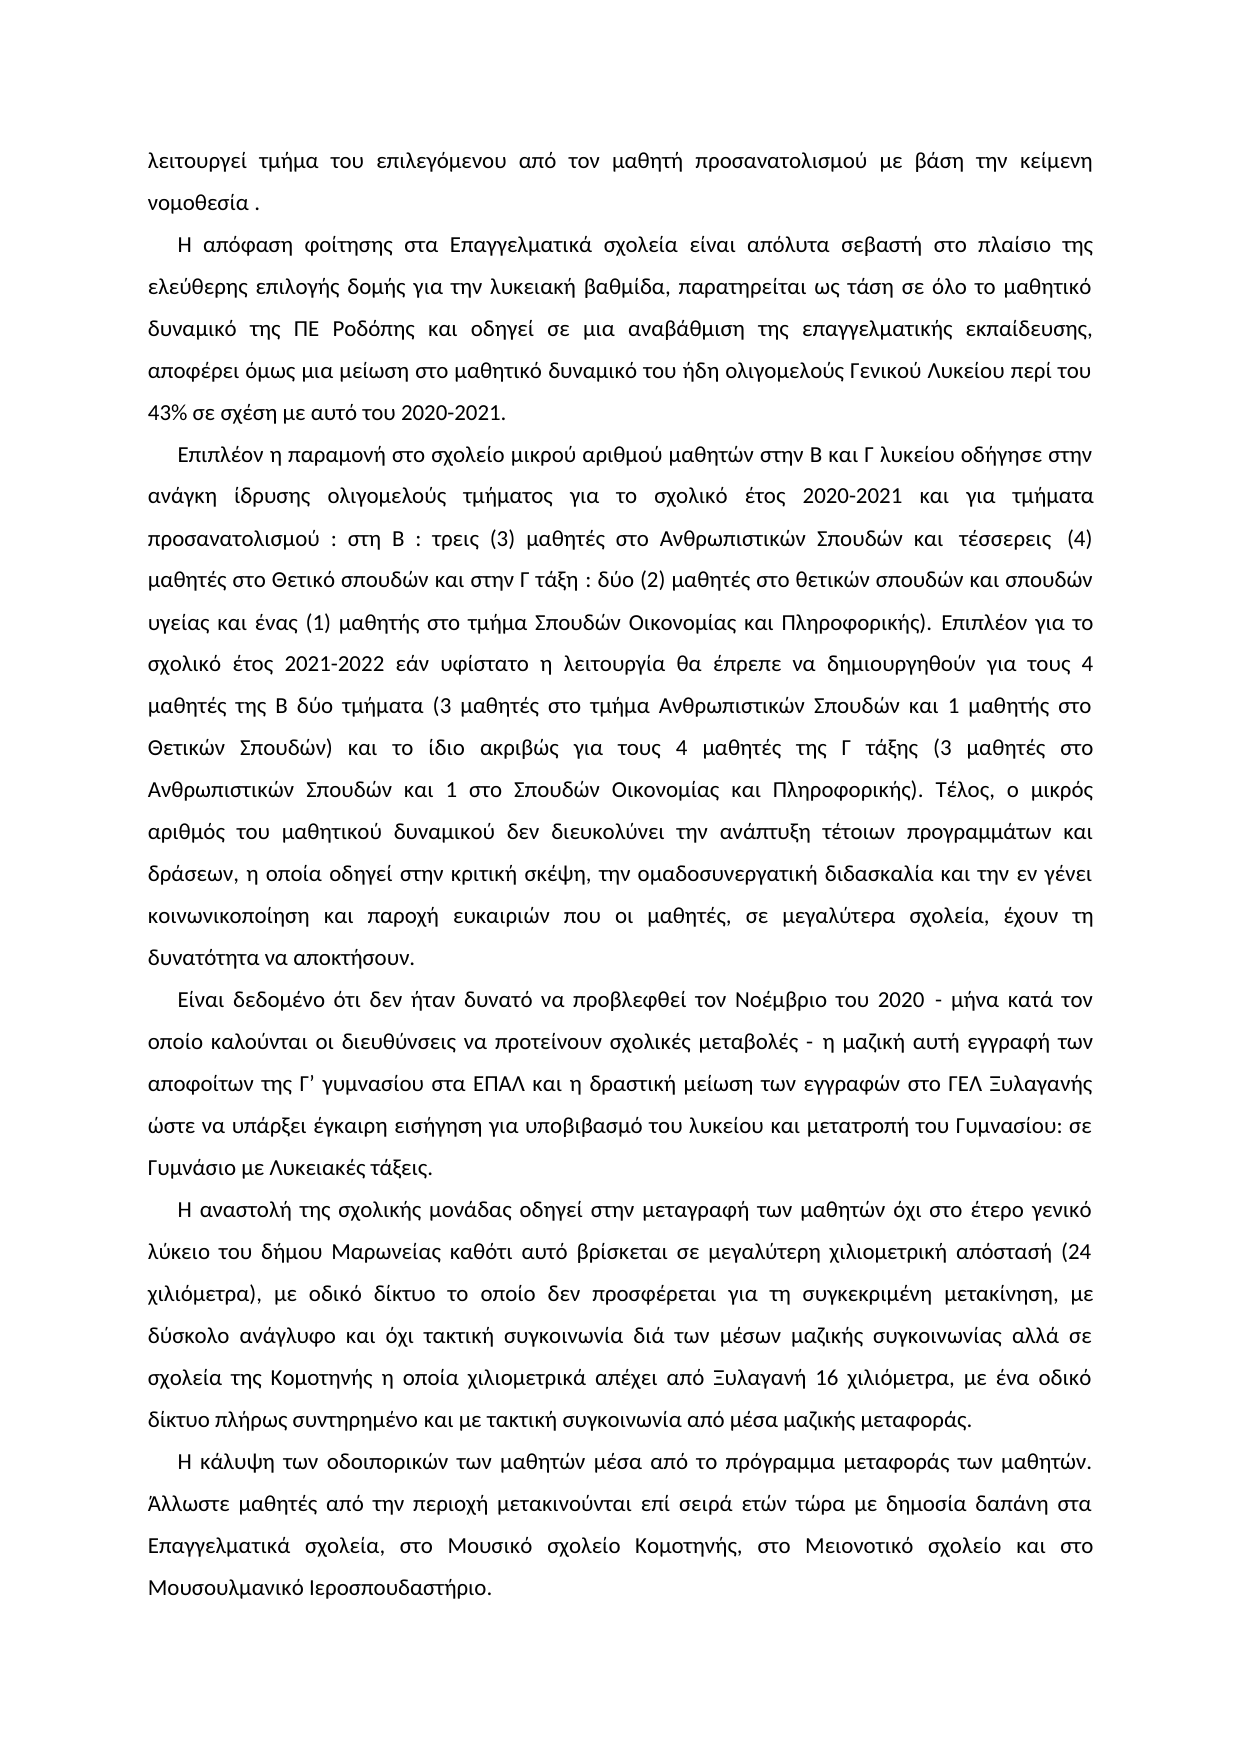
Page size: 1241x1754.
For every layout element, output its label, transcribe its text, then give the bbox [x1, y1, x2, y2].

text Η κάλυψη των οδοιπορικών των μαθητών μέσα από το πρόγραμμα μεταφοράς των μαθητών. Άλλωστε μαθητές από την περιοχή μετακινούνται επί σειρά ετών τώρα με δημοσία δαπάνη στα Επαγγελματικά σχολεία, στο Μουσικό σχολείο Κομοτηνής, στο Μειονοτικό σχολείο και στο Μουσουλμανικό Ιεροσπουδαστήριο. [148, 1447, 1093, 1601]
text λειτουργεί τμήμα του επιλεγόμενου από τον μαθητή προσανατολισμού με βάση την κείμενη νομοθεσία . [148, 146, 1093, 216]
text Είναι δεδομένο ότι δεν ήταν δυνατό να προβλεφθεί τον Νοέμβριο του 2020 - μήνα κατά τον οποίο καλούνται οι διευθύνσεις να προτείνουν σχολικές μεταβολές - η μαζική αυτή εγγραφή των αποφοίτων της Γ’ γυμνασίου στα ΕΠΑΛ και η δραστική μείωση των εγγραφών στο ΓΕΛ Ξυλαγανής ώστε να υπάρξει έγκαιρη εισήγηση για υποβιβασμό του λυκείου και μετατροπή του Γυμνασίου: σε Γυμνάσιο με Λυκειακές τάξεις. [148, 986, 1093, 1181]
text Επιπλέον η παραμονή στο σχολείο μικρού αριθμού μαθητών στην Β και Γ λυκείου οδήγησε στην ανάγκη ίδρυσης ολιγομελούς τμήματος για το σχολικό έτος 2020-2021 και για τμήματα προσανατολισμού : στη Β : τρεις (3) μαθητές στο Ανθρωπιστικών Σπουδών και τέσσερεις (4) μαθητές στο Θετικό σπουδών και στην Γ τάξη : δύο (2) μαθητές στο θετικών σπουδών και σπουδών υγείας και ένας (1) μαθητής στο τμήμα Σπουδών Οικονομίας και Πληροφορικής). Επιπλέον για το σχολικό έτος 2021-2022 εάν υφίστατο η λειτουργία θα έπρεπε να δημιουργηθούν για τους 4 μαθητές της Β δύο τμήματα (3 μαθητές στο τμήμα Ανθρωπιστικών Σπουδών και 1 μαθητής στο Θετικών Σπουδών) και το ίδιο ακριβώς για τους 4 μαθητές της Γ τάξης (3 μαθητές στο Ανθρωπιστικών Σπουδών και 1 στο Σπουδών Οικονομίας και Πληροφορικής). Τέλος, ο μικρός αριθμός του μαθητικού δυναμικού δεν διευκολύνει την ανάπτυξη τέτοιων προγραμμάτων και δράσεων, η οποία οδηγεί στην κριτική σκέψη, την ομαδοσυνεργατική διδασκαλία και την εν γένει κοινωνικοποίηση και παροχή ευκαιριών που οι μαθητές, σε μεγαλύτερα σχολεία, έχουν τη δυνατότητα να αποκτήσουν. [148, 440, 1093, 971]
text Η αναστολή της σχολικής μονάδας οδηγεί στην μεταγραφή των μαθητών όχι στο έτερο γενικό λύκειο του δήμου Μαρωνείας καθότι αυτό βρίσκεται σε μεγαλύτερη χιλιομετρική απόστασή (24 χιλιόμετρα), με οδικό δίκτυο το οποίο δεν προσφέρεται για τη συγκεκριμένη μετακίνηση, με δύσκολο ανάγλυφο και όχι τακτική συγκοινωνία διά των μέσων μαζικής συγκοινωνίας αλλά σε σχολεία της Κομοτηνής η οποία χιλιομετρικά απέχει από Ξυλαγανή 16 χιλιόμετρα, με ένα οδικό δίκτυο πλήρως συντηρημένο και με τακτική συγκοινωνία από μέσα μαζικής μεταφοράς. [148, 1195, 1093, 1433]
text Η απόφαση φοίτησης στα Επαγγελματικά σχολεία είναι απόλυτα σεβαστή στο πλαίσιο της ελεύθερης επιλογής δομής για την λυκειακή βαθμίδα, παρατηρείται ως τάση σε όλο το μαθητικό δυναμικό της ΠΕ Ροδόπης και οδηγεί σε μια αναβάθμιση της επαγγελματικής εκπαίδευσης, αποφέρει όμως μια μείωση στο μαθητικό δυναμικό του ήδη ολιγομελούς Γενικού Λυκείου περί του 43% σε σχέση με αυτό του 2020-2021. [148, 230, 1093, 426]
